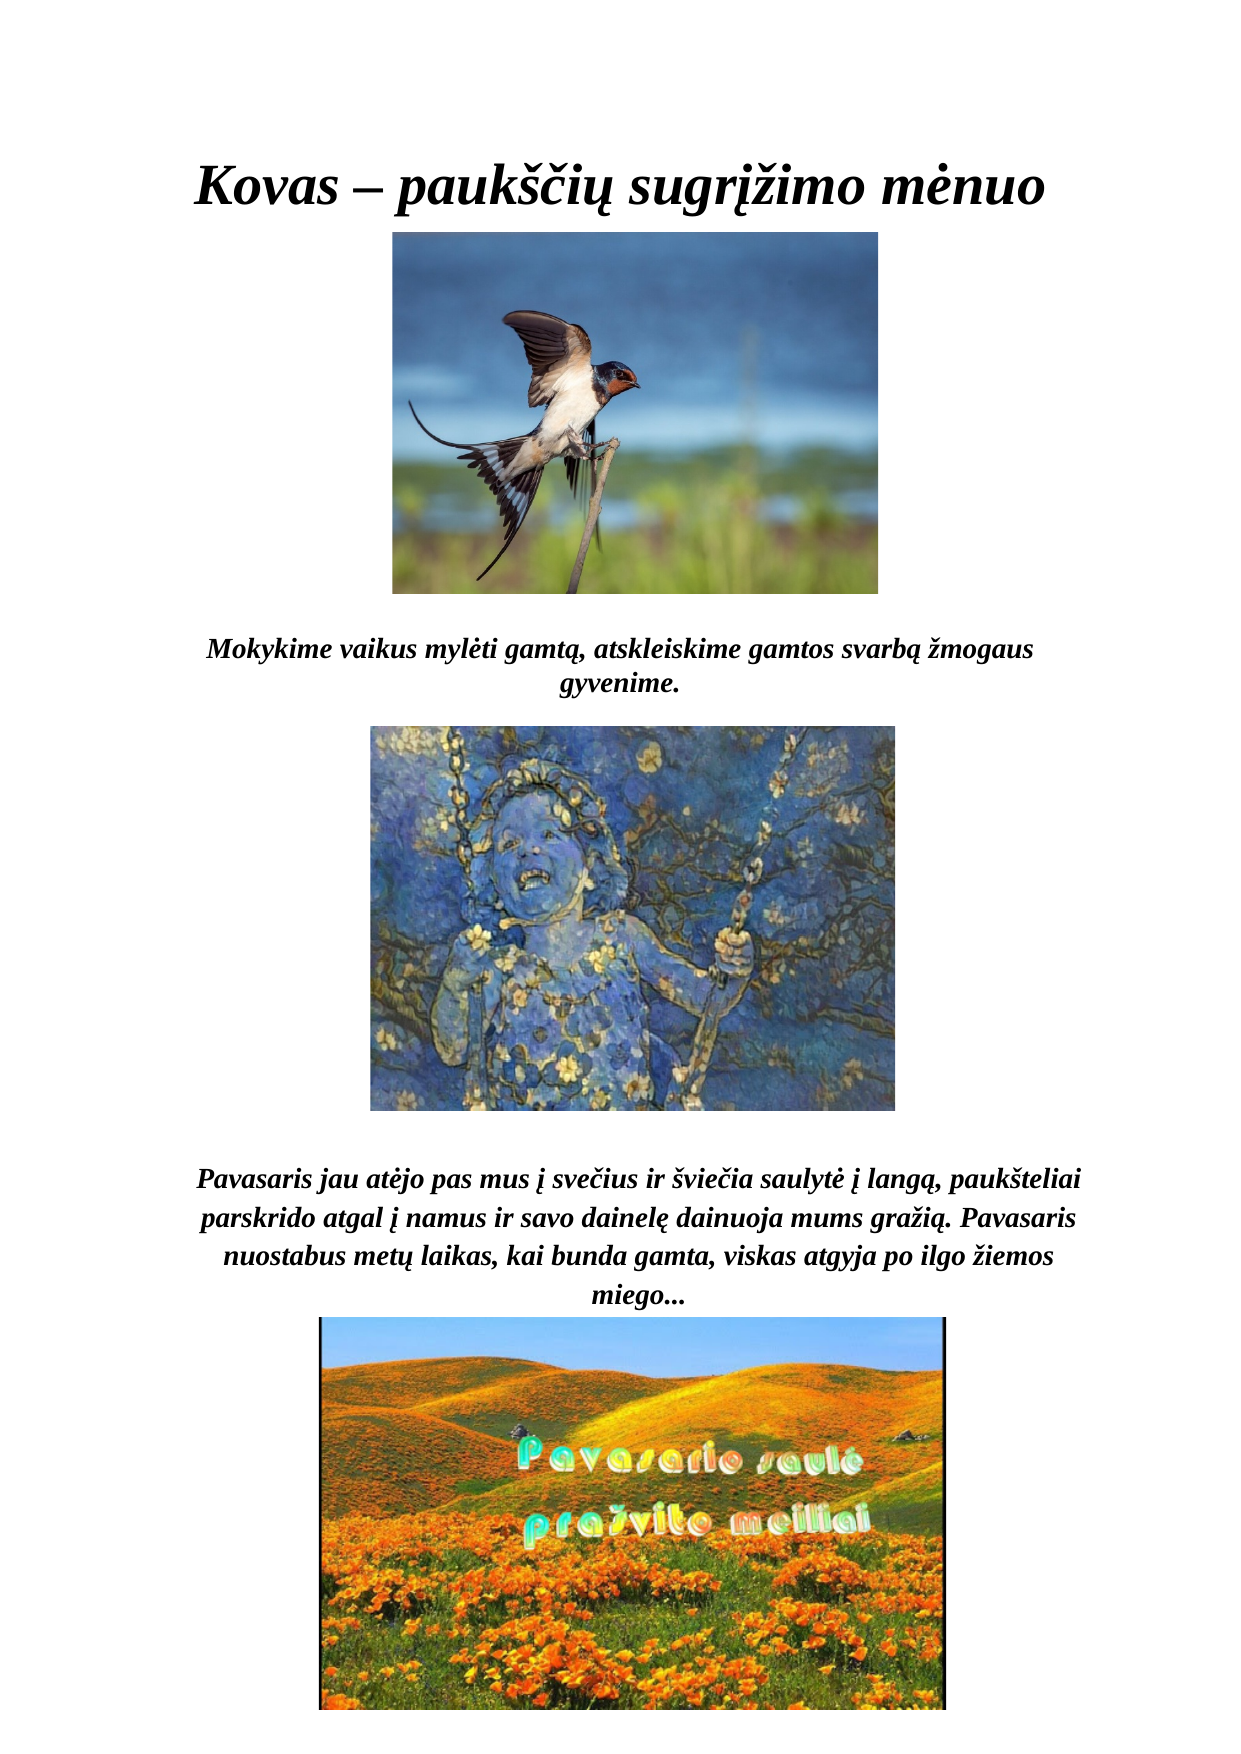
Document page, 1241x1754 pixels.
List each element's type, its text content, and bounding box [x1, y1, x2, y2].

text Kovas – paukščių sugrįžimo mėnuo [150, 150, 1090, 217]
picture [392, 232, 879, 594]
text Pavasaris jau atėjo pas mus į svečius ir šviečia saulytė į langą, paukšteliai parskrido atgal į namus ir savo dainelę dainuoja mums gražią. Pavasaris nuostabus metų laikas, kai bunda gamta, viskas atgyja po ilgo žiemos miego... [187, 1161, 1090, 1310]
picture [370, 726, 896, 1111]
text Mokykime vaikus mylėti gamtą, atskleiskime gamtos svarbą žmogaus gyvenime. [150, 631, 1090, 698]
picture [318, 1317, 947, 1710]
